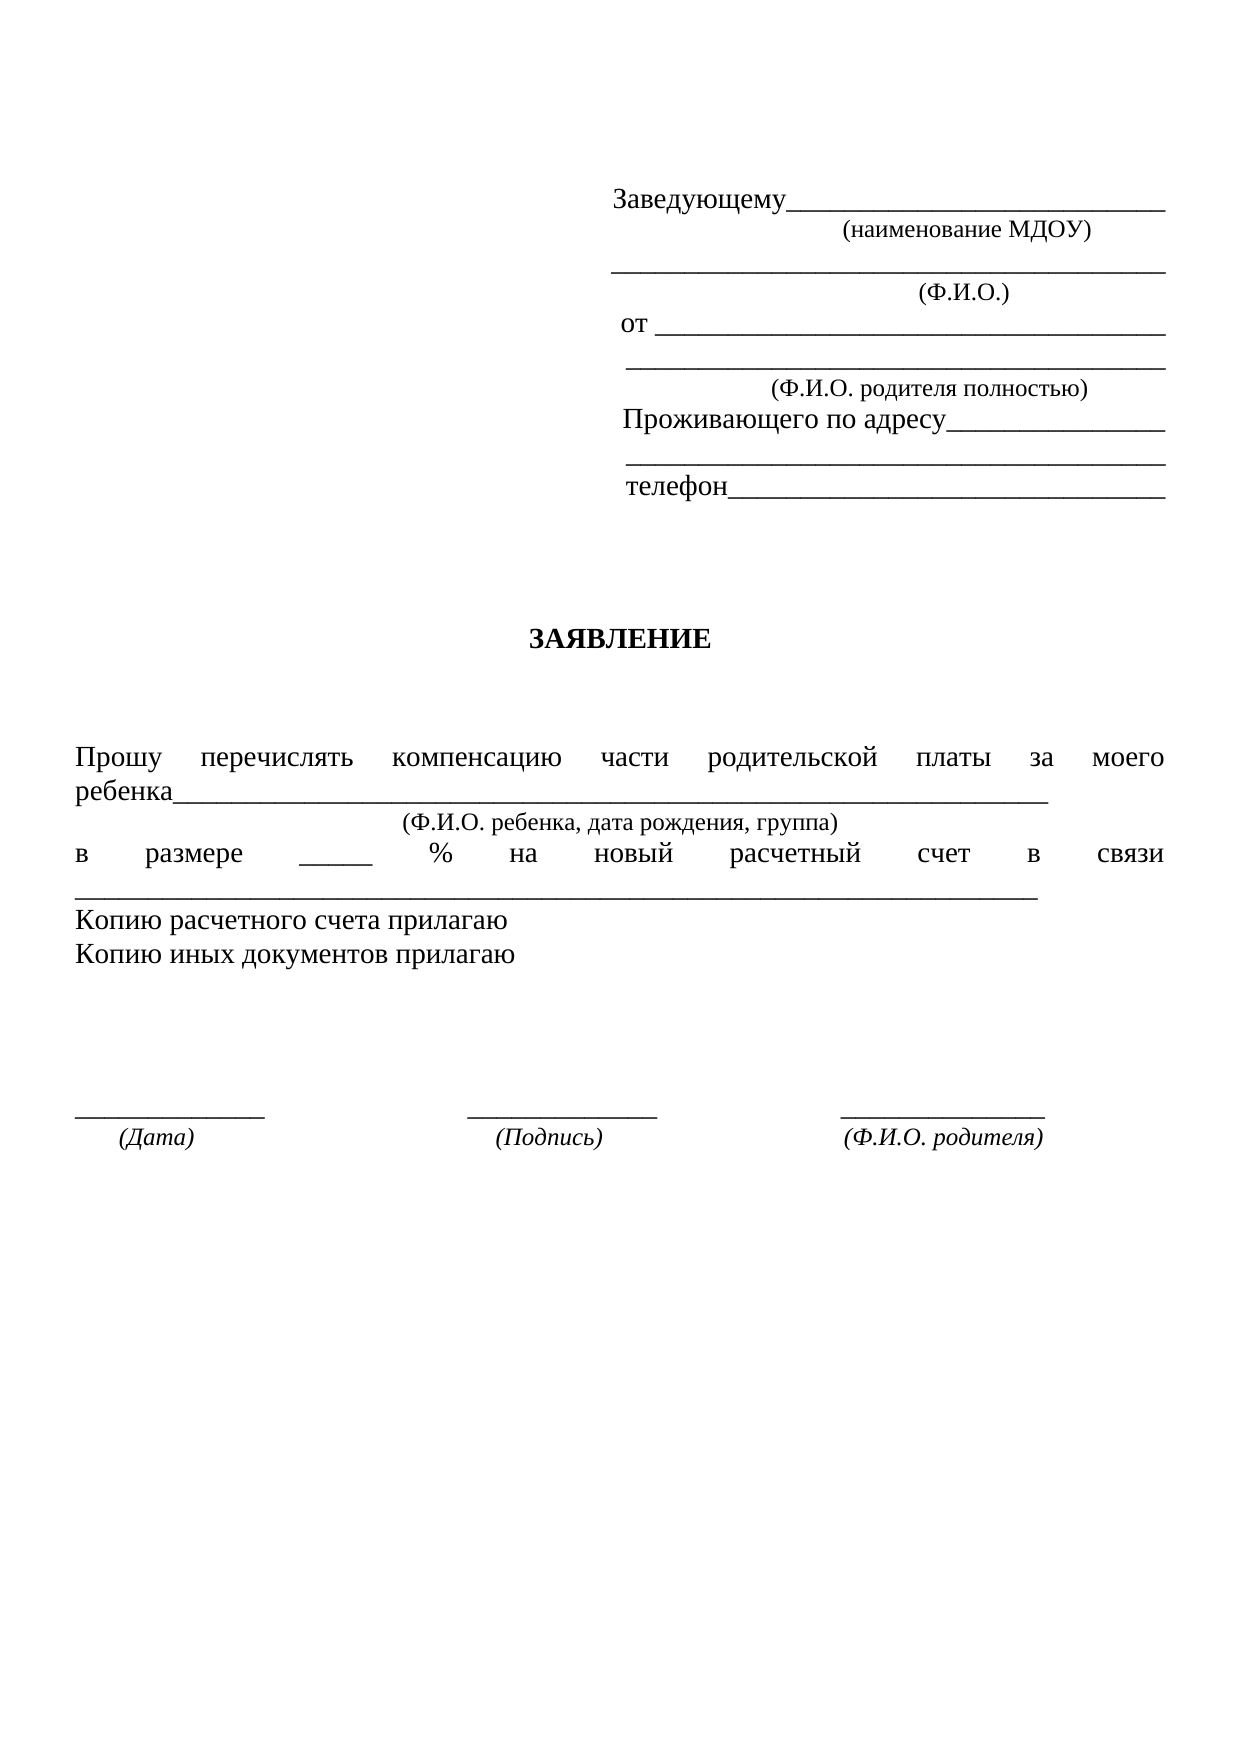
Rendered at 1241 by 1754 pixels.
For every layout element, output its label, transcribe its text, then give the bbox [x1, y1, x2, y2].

text Заведующему__________________________ [75, 181, 1165, 214]
text (наименование МДОУ) [75, 214, 1165, 243]
text Копию иных документов прилагаю [75, 936, 1165, 969]
text ______________________________________ [75, 243, 1165, 277]
text телефон______________________________ [75, 468, 1165, 502]
text в размере _____ % на новый расчетный счет в связи __________________________________________________________________ [75, 835, 1165, 902]
text от ___________________________________ [75, 306, 1165, 339]
text _____________________________________ [75, 339, 1165, 373]
text _____________________________________ [75, 435, 1165, 468]
text (Ф.И.О. родителя полностью) [75, 373, 1165, 401]
text (Дата) (Подпись) (Ф.И.О. родителя) [75, 1122, 1165, 1151]
text ЗАЯВЛЕНИЕ [75, 621, 1165, 654]
text (Ф.И.О. ребенка, дата рождения, группа) [75, 807, 1165, 835]
text Копию расчетного счета прилагаю [75, 902, 1165, 936]
text Проживающего по адресу_______________ [75, 401, 1165, 435]
text Прошу перечислять компенсацию части родительской платы за моего ребенка____________________________________________________________ [75, 739, 1165, 807]
text (Ф.И.О.) [75, 277, 1165, 306]
text _____________ _____________ ______________ [75, 1088, 1165, 1122]
